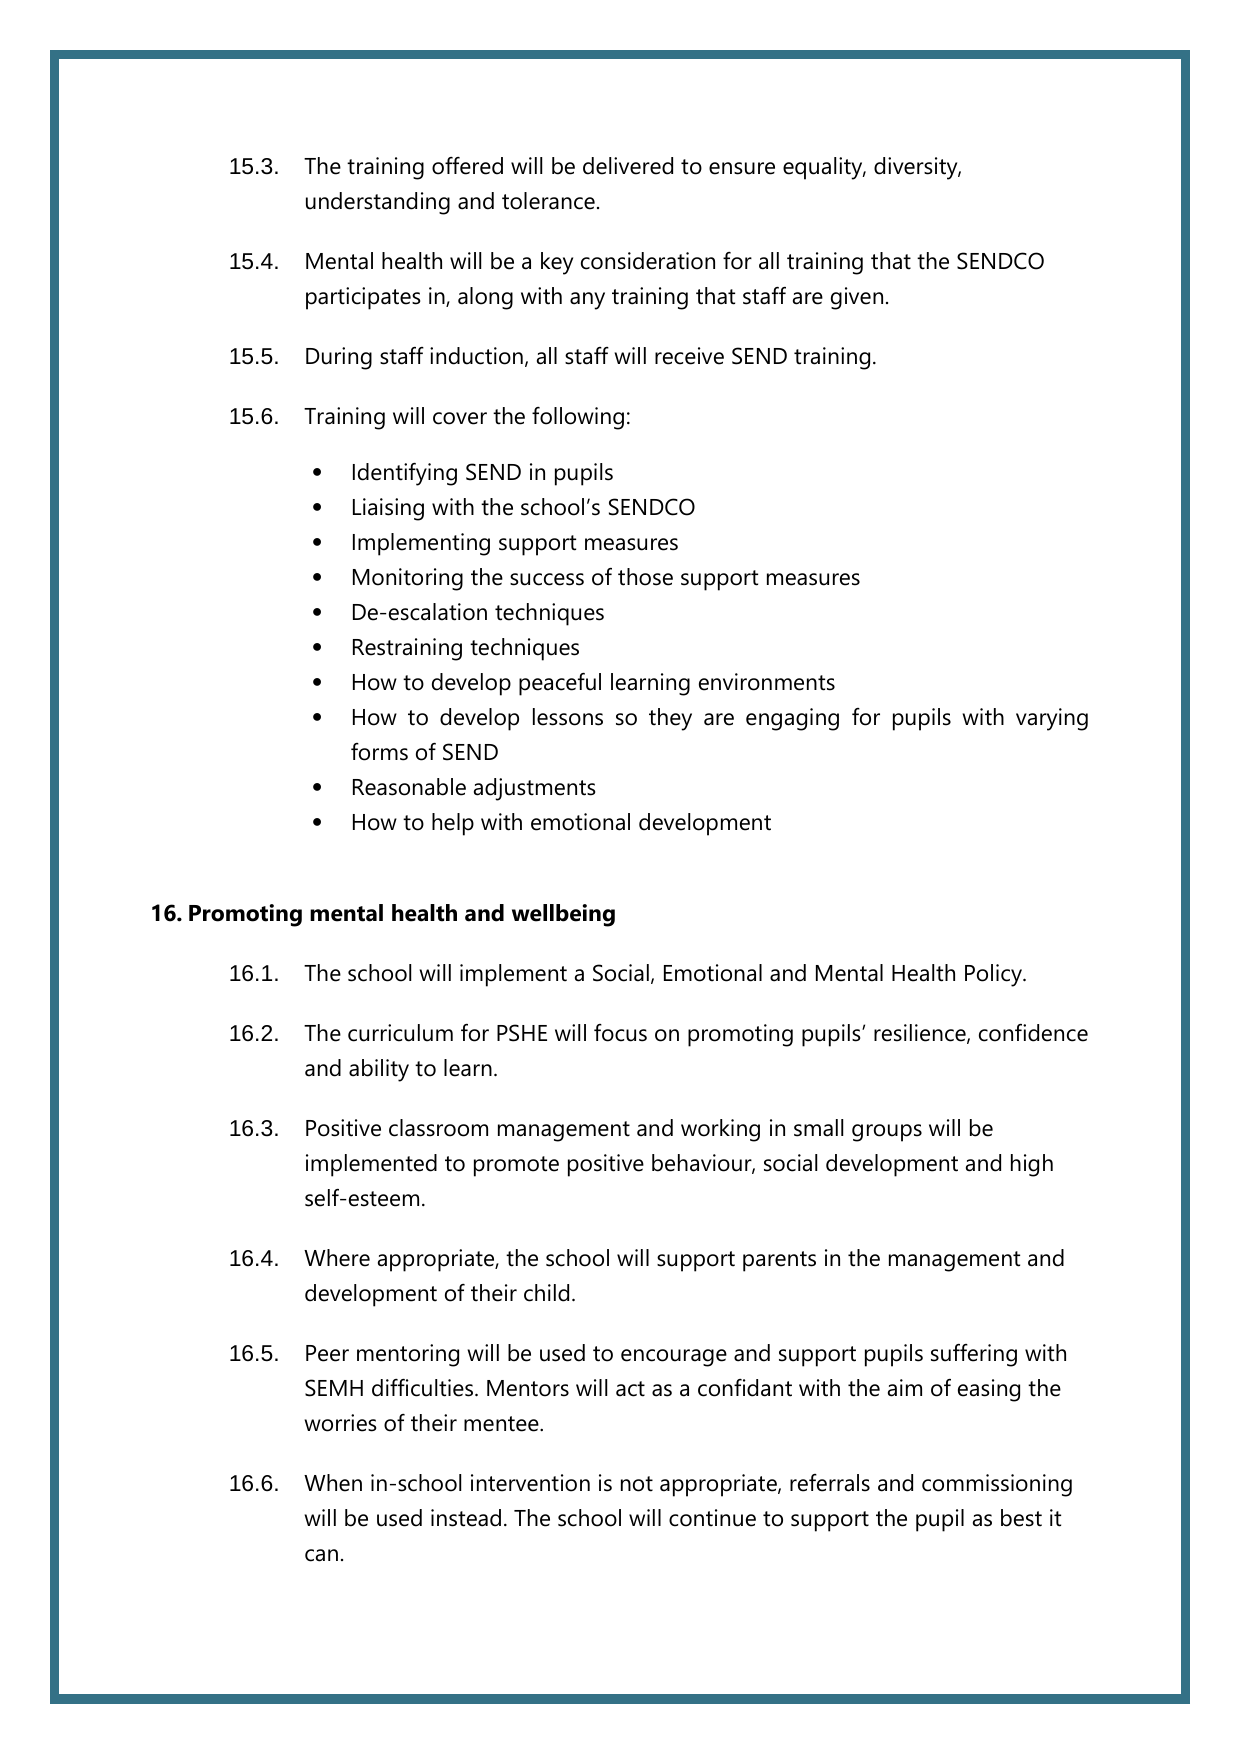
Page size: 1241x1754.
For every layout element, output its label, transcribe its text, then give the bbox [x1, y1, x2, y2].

text The training offered will be delivered to ensure equality, diversity, understanding and tolerance. [254, 150, 1090, 216]
text During staff induction, all staff will receive SEND training. [254, 340, 1090, 371]
text Mental health will be a key consideration for all training that the SENDCO participates in, along with any training that staff are given. [254, 245, 1090, 311]
text Where appropriate, the school will support parents in the management and development of their child. [254, 1242, 1090, 1307]
text Liaising with the school’s SENDCO [313, 491, 1090, 521]
text The school will implement a Social, Emotional and Mental Health Policy. [254, 957, 1090, 987]
text How to develop peaceful learning environments [313, 666, 1090, 696]
text Identifying SEND in pupils [313, 456, 1090, 486]
text Peer mentoring will be used to encourage and support pupils suffering with SEMH difficulties. Mentors will act as a confidant with the aim of easing the worries of their mentee. [254, 1337, 1090, 1437]
text Monitoring the success of those support measures [313, 561, 1090, 591]
text Implementing support measures [313, 526, 1090, 556]
text Reasonable adjustments [313, 771, 1090, 801]
text Training will cover the following: [254, 400, 1090, 431]
text How to help with emotional development [313, 806, 1090, 836]
text How to develop lessons so they are engaging for pupils with varying forms of SEND [313, 701, 1090, 766]
text De-escalation techniques [313, 596, 1090, 626]
text Positive classroom management and working in small groups will be implemented to promote positive behaviour, social development and high self-esteem. [254, 1112, 1090, 1212]
text Restraining techniques [313, 631, 1090, 661]
subtitle Promoting mental health and wellbeing [150, 897, 1090, 927]
text When in-school intervention is not appropriate, referrals and commissioning will be used instead. The school will continue to support the pupil as best it can. [254, 1467, 1090, 1567]
text The curriculum for PSHE will focus on promoting pupils’ resilience, confidence and ability to learn. [254, 1017, 1090, 1082]
